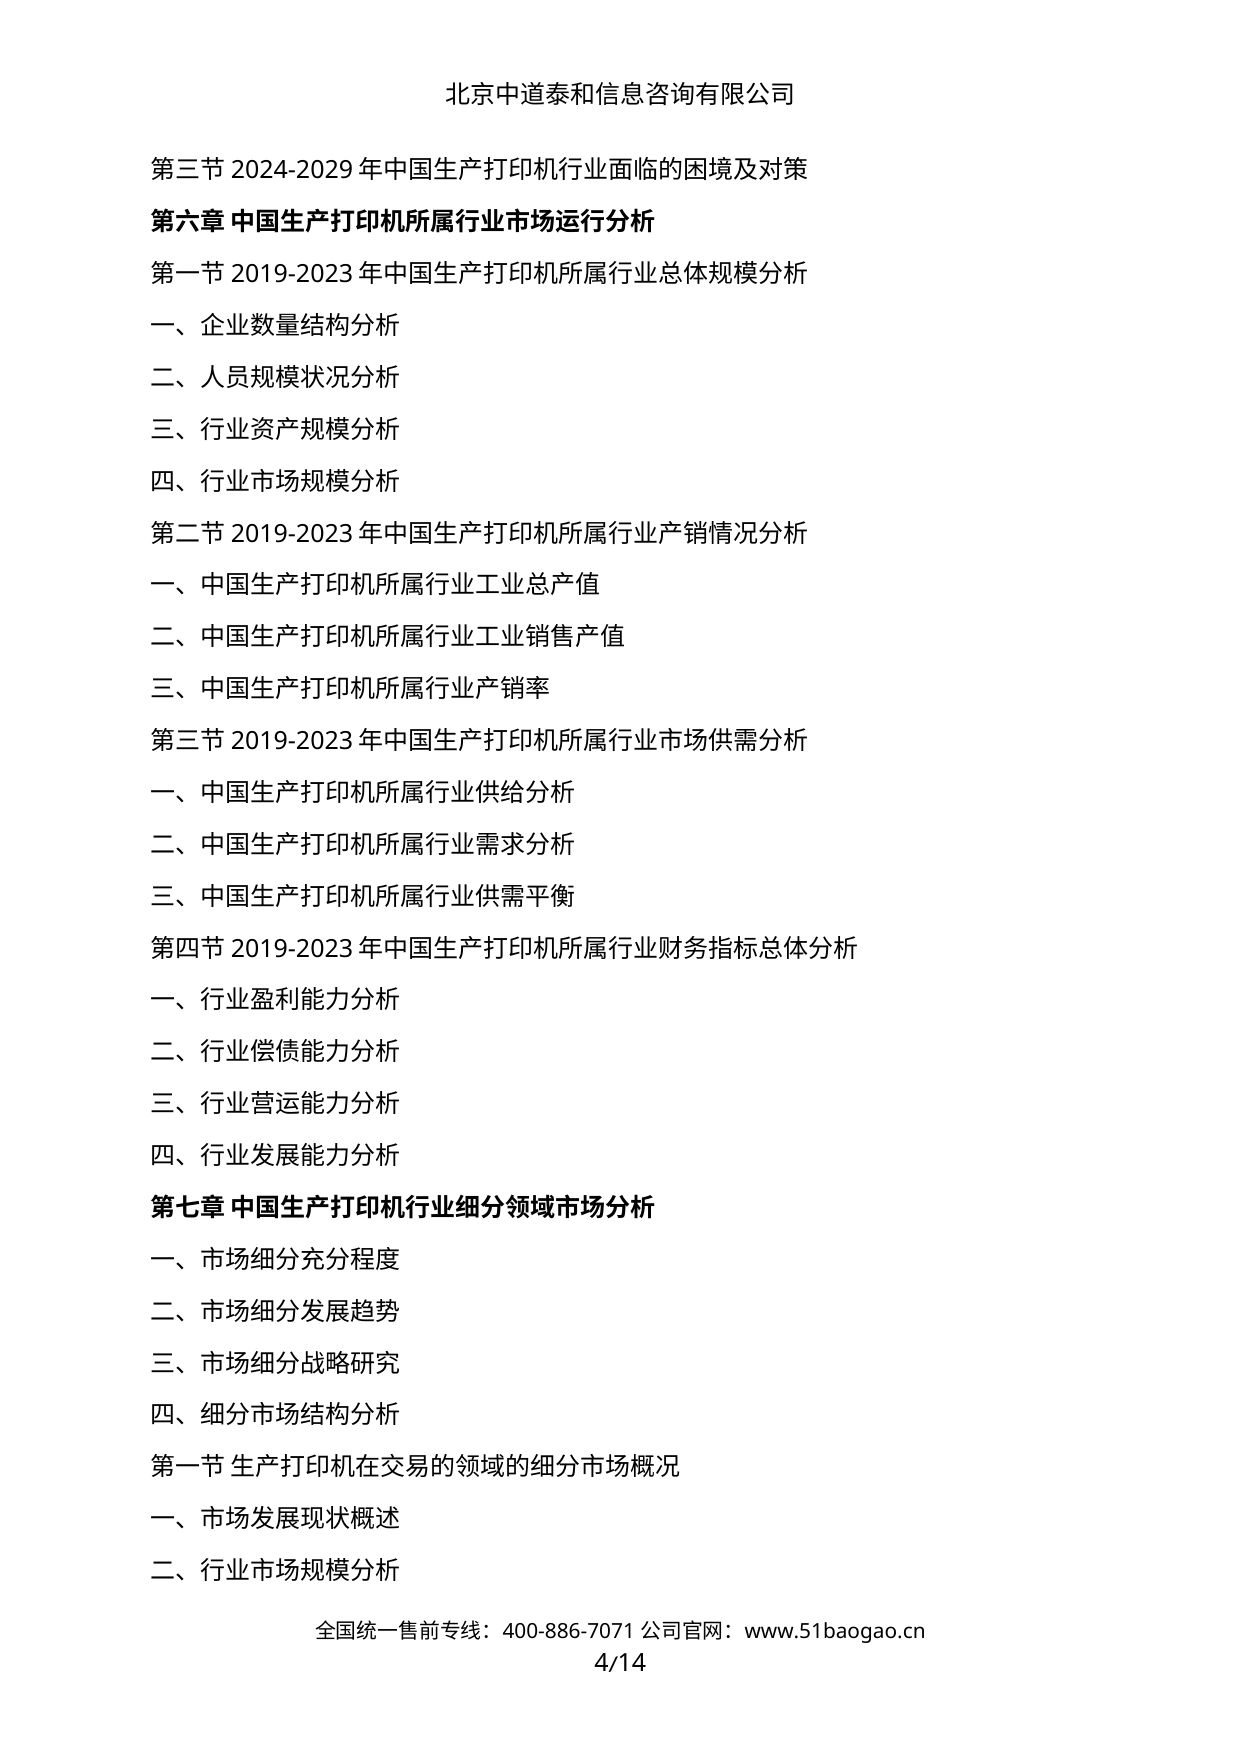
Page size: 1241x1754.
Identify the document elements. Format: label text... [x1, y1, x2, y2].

text 第一节 2019-2023年中国生产打印机所属行业总体规模分析 [150, 254, 1090, 290]
text 四、行业市场规模分析 [150, 461, 1090, 497]
text 二、中国生产打印机所属行业需求分析 [150, 824, 1090, 861]
text 一、中国生产打印机所属行业供给分析 [150, 772, 1090, 809]
text 二、行业偿债能力分析 [150, 1032, 1090, 1068]
text 三、行业资产规模分析 [150, 409, 1090, 446]
text 第四节 2019-2023年中国生产打印机所属行业财务指标总体分析 [150, 928, 1090, 964]
text 三、中国生产打印机所属行业供需平衡 [150, 876, 1090, 912]
text 四、细分市场结构分析 [150, 1395, 1090, 1431]
text 第三节 2019-2023年中国生产打印机所属行业市场供需分析 [150, 721, 1090, 757]
text 一、企业数量结构分析 [150, 306, 1090, 342]
text 第二节 2019-2023年中国生产打印机所属行业产销情况分析 [150, 513, 1090, 549]
text 四、行业发展能力分析 [150, 1136, 1090, 1172]
text 第六章 中国生产打印机所属行业市场运行分析 [150, 202, 1090, 238]
text 二、中国生产打印机所属行业工业销售产值 [150, 617, 1090, 653]
text 三、市场细分战略研究 [150, 1343, 1090, 1379]
text 三、中国生产打印机所属行业产销率 [150, 669, 1090, 705]
text 一、市场发展现状概述 [150, 1499, 1090, 1535]
text 二、行业市场规模分析 [150, 1551, 1090, 1587]
text 第三节 2024-2029年中国生产打印机行业面临的困境及对策 [150, 150, 1090, 186]
text 一、行业盈利能力分析 [150, 980, 1090, 1016]
text 二、人员规模状况分析 [150, 357, 1090, 394]
text 一、中国生产打印机所属行业工业总产值 [150, 565, 1090, 601]
text 三、行业营运能力分析 [150, 1084, 1090, 1120]
text 二、市场细分发展趋势 [150, 1291, 1090, 1327]
text 第七章 中国生产打印机行业细分领域市场分析 [150, 1187, 1090, 1224]
text 一、市场细分充分程度 [150, 1239, 1090, 1276]
text 第一节 生产打印机在交易的领域的细分市场概况 [150, 1447, 1090, 1483]
